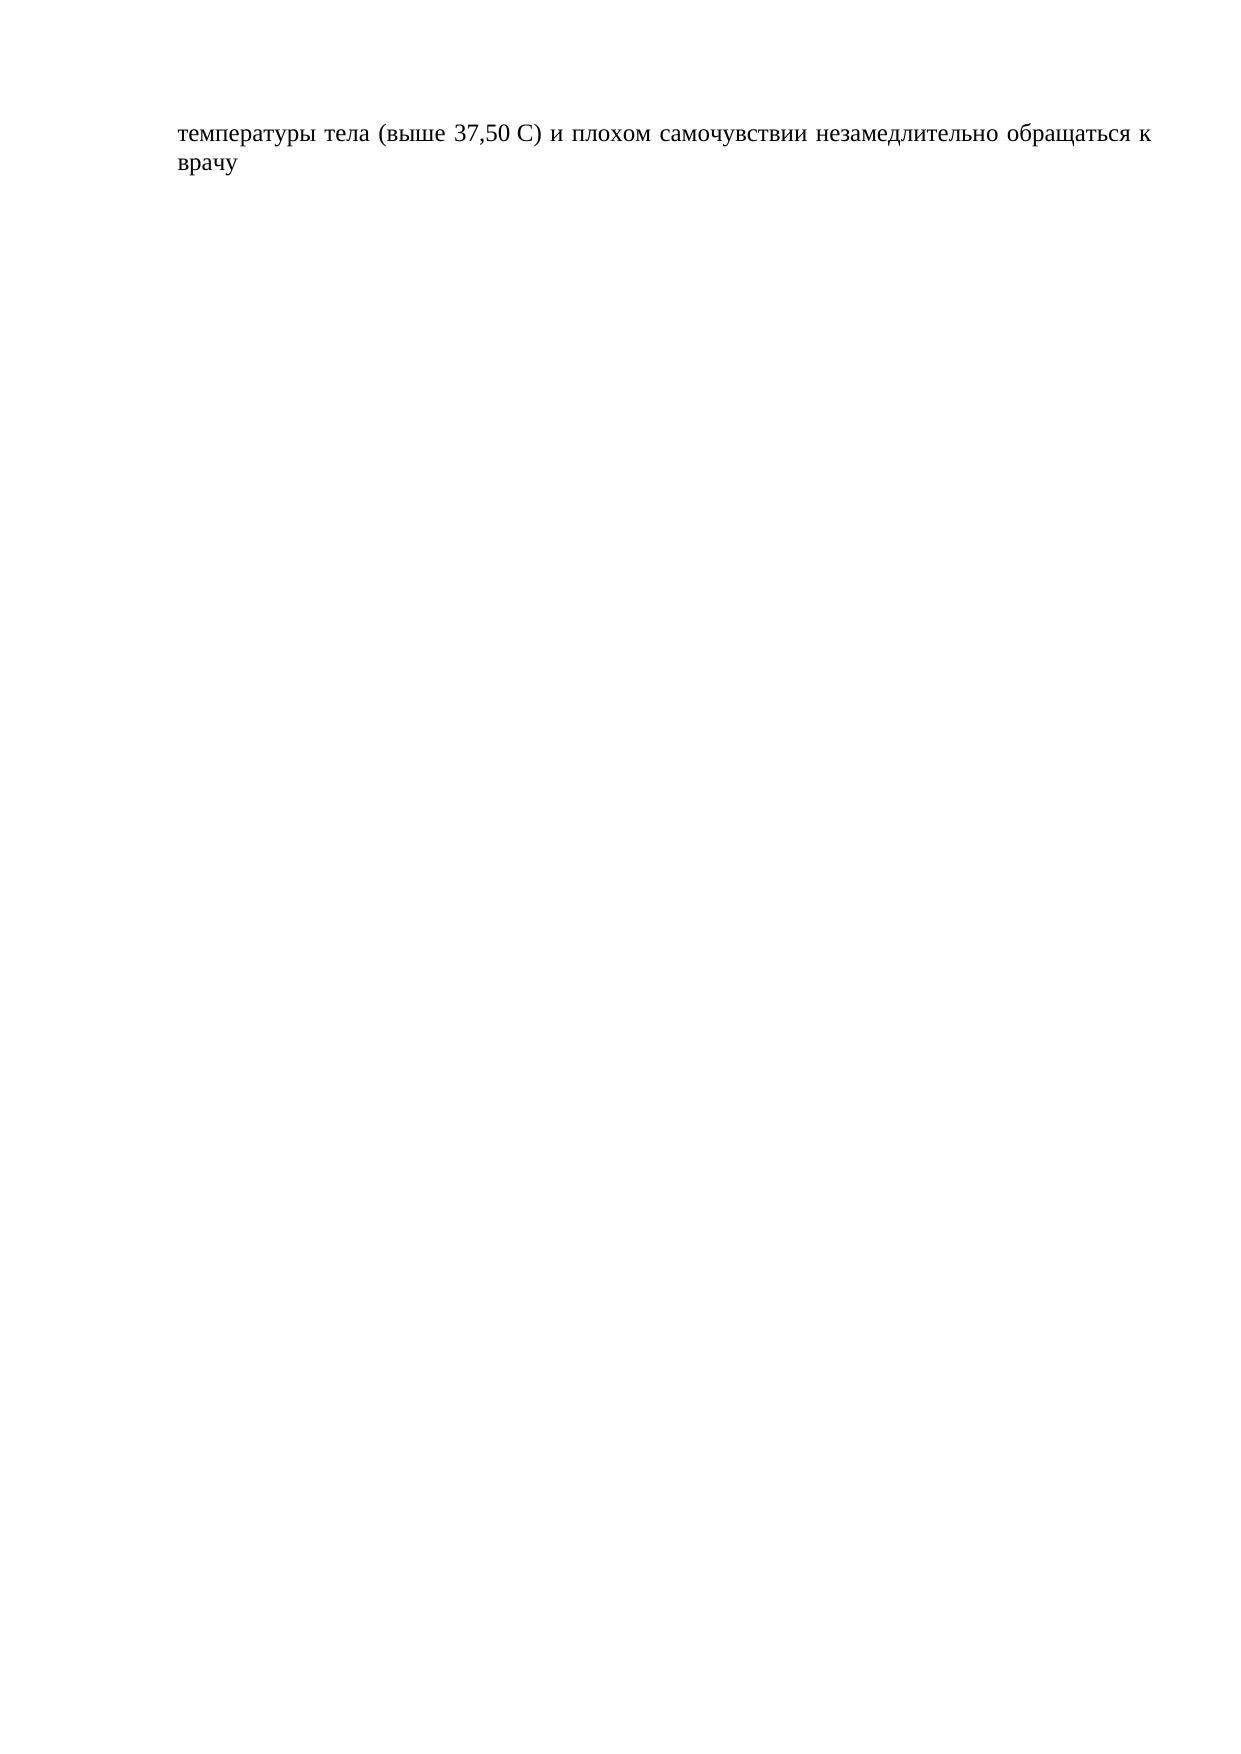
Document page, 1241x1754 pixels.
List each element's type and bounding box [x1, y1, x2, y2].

text [177, 118, 1152, 176]
